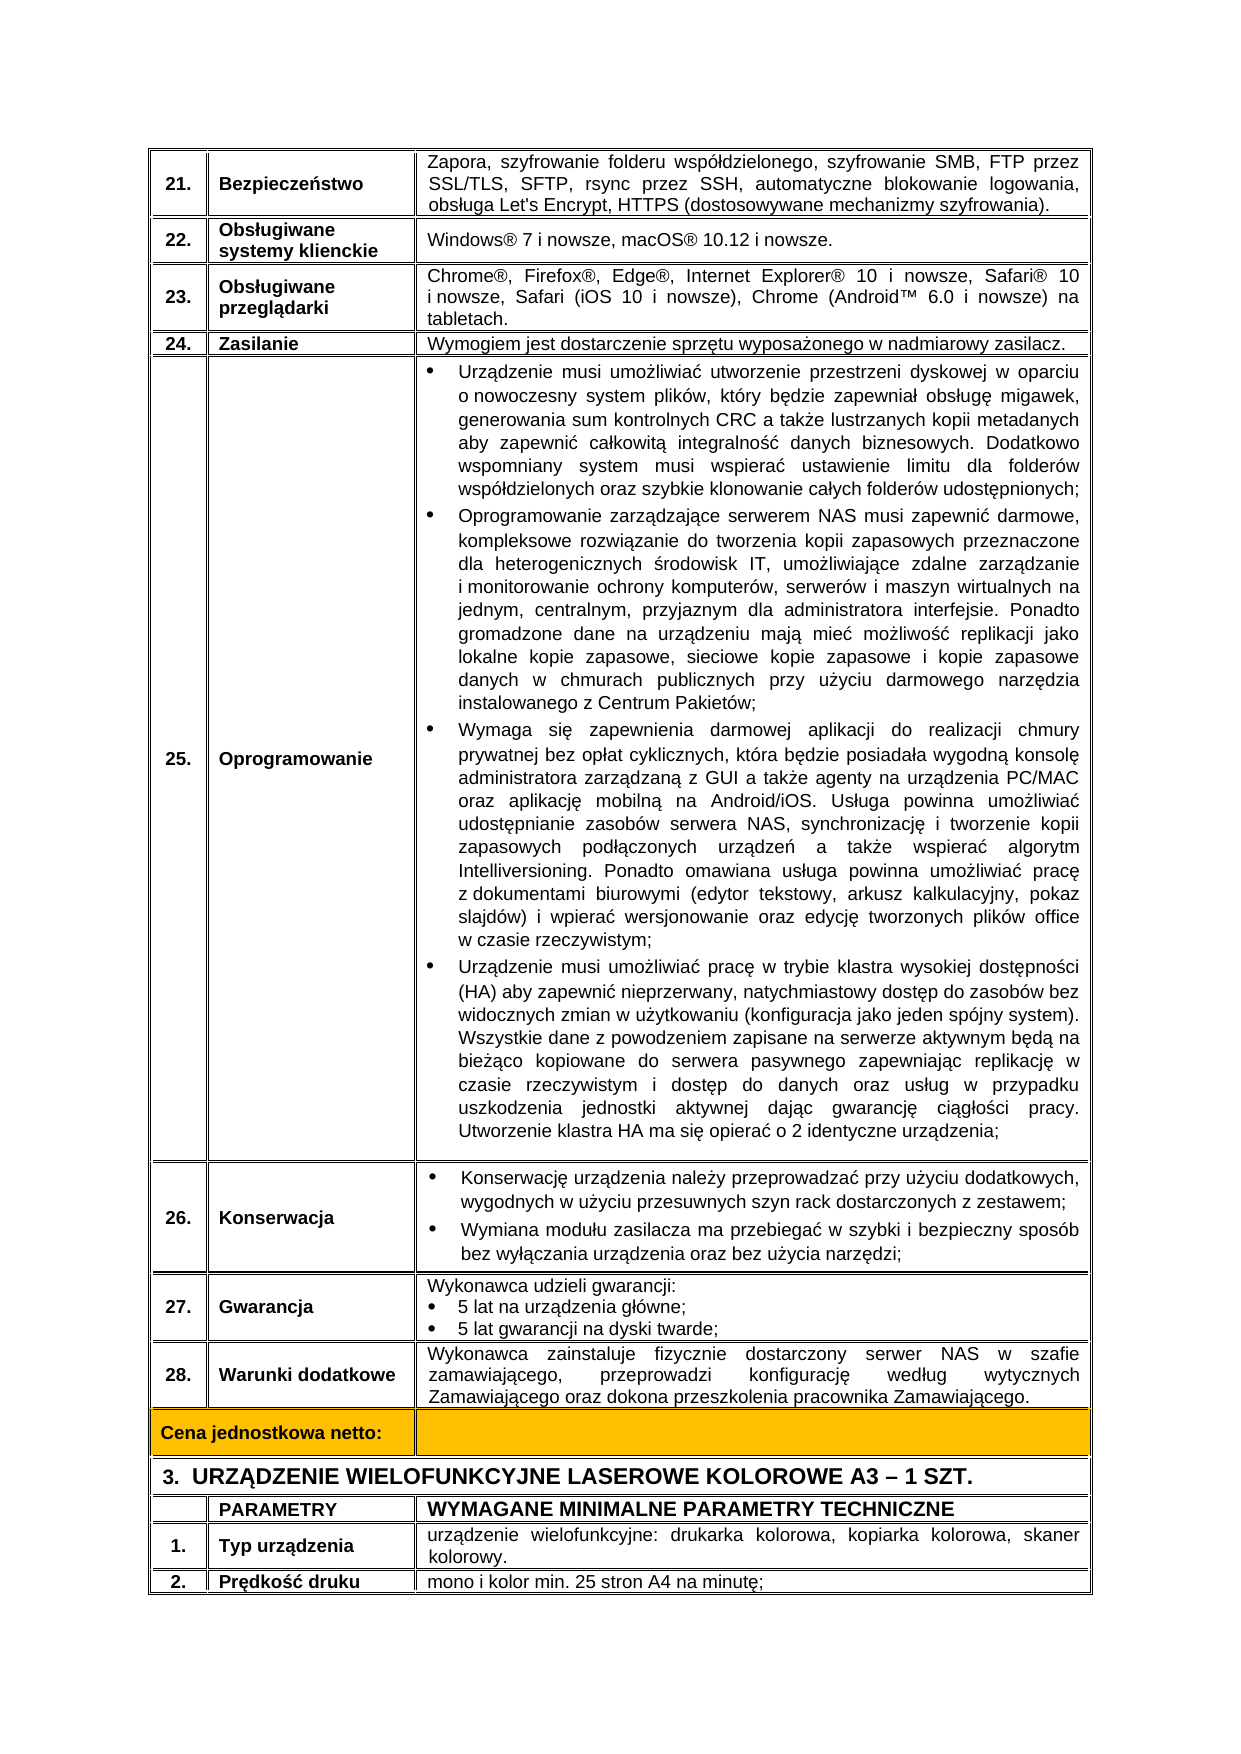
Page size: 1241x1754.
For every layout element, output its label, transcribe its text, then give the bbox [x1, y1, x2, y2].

table_cell Chrome®, Firefox®, Edge®, Internet Explorer® 10 i nowsze, Safari® 10 i nowsze, Safari (iOS 10 i nowsze), Chrome (Android™ 6.0 i nowsze) na tabletach. [417, 262, 1090, 329]
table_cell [416, 1568, 1090, 1592]
table_cell [149, 1494, 207, 1521]
table_cell 1. [149, 1521, 207, 1567]
table_cell Gwarancja [209, 1275, 414, 1339]
table_cell urządzenie wielofunkcyjne: drukarka kolorowa, kopiarka kolorowa, skaner kolorowy. [416, 1521, 1091, 1567]
table_cell 2. [151, 1568, 207, 1592]
table_cell WYMAGANE MINIMALNE PARAMETRY TECHNICZNE [416, 1494, 1091, 1521]
table_cell Obsługiwane przeglądarki [209, 265, 414, 329]
table_cell 25. [149, 354, 207, 1160]
table_cell 28. [151, 1340, 206, 1407]
table_cell PARAMETRY [209, 1497, 414, 1521]
table_cell Urządzenie musi umożliwiać utworzenie przestrzeni dyskowej w oparciu o nowoczesny system plików, który będzie zapewniał obsługę migawek, generowania sum kontrolnych CRC a także lustrzanych kopii metadanych aby zapewnić całkowitą integralność danych biznesowych. Dodatkowo wspomniany system musi wspierać ustawienie limitu dla folderów współdzielonych oraz szybkie klonowanie całych folderów udostępnionych; Oprogramowanie zarządzające serwerem NAS musi zapewnić darmowe, kompleksowe rozwiązanie do tworzenia kopii zapasowych przeznaczone dla heterogenicznych środowisk IT, umożliwiające zdalne zarządzanie i monitorowanie ochrony komputerów, serwerów i maszyn wirtualnych na jednym, centralnym, przyjaznym dla administratora interfejsie. Ponadto gromadzone dane na urządzeniu mają mieć możliwość replikacji jako lokalne kopie zapasowe, sieciowe kopie zapasowe i kopie zapasowe danych w chmurach publicznych przy użyciu darmowego narzędzia instalowanego z Centrum Pakietów; Wymaga się zapewnienia darmowej aplikacji do realizacji chmury prywatnej bez opłat cyklicznych, która będzie posiadała wygodną konsolę administratora zarządzaną z GUI a także agenty na urządzenia PC/MAC oraz aplikację mobilną na Android/iOS. Usługa powinna umożliwiać udostępnianie zasobów serwera NAS, synchronizację i tworzenie kopii zapasowych podłączonych urządzeń a także wspierać algorytm Intelliversioning. Ponadto omawiana usługa powinna umożliwiać pracę z dokumentami biurowymi (edytor tekstowy, arkusz kalkulacyjny, pokaz slajdów) i wpierać wersjonowanie oraz edycję tworzonych plików office w czasie rzeczywistym; Urządzenie musi umożliwiać pracę w trybie klastra wysokiej dostępności (HA) aby zapewnić nieprzerwany, natychmiastowy dostęp do zasobów bez widocznych zmian w użytkowaniu (konfiguracja jako jeden spójny system). Wszystkie dane z powodzeniem zapisane na serwerze aktywnym będą na bieżąco kopiowane do serwera pasywnego zapewniając replikację w czasie rzeczywistym i dostęp do danych oraz usług w przypadku uszkodzenia jednostki aktywnej dając gwarancję ciągłości pracy. Utworzenie klastra HA ma się opierać o 2 identyczne urządzenia; [416, 354, 1091, 1160]
table_cell Obsługiwane systemy klienckie [209, 219, 414, 262]
table_cell Bezpieczeństwo [207, 149, 416, 215]
table_cell 21. [151, 151, 207, 215]
table_cell Cena jednostkowa netto: [149, 1407, 416, 1455]
table_cell Zasilanie [209, 333, 414, 354]
table_cell 26. [149, 1160, 207, 1271]
table_cell Prędkość druku [207, 1568, 416, 1592]
table_cell Oprogramowanie [209, 357, 414, 1160]
table_cell Zapora, szyfrowanie folderu współdzielonego, szyfrowanie SMB, FTP przez SSL/TLS, SFTP, rsync przez SSH, automatyczne blokowanie logowania, obsługa Let's Encrypt, HTTPS (dostosowywane mechanizmy szyfrowania). [416, 151, 1090, 215]
table_cell Warunki dodatkowe [209, 1343, 414, 1407]
table_cell 23. [151, 262, 206, 329]
table_cell 24. [151, 330, 206, 354]
table_cell Konserwację urządzenia należy przeprowadzać przy użyciu dodatkowych, wygodnych w użyciu przesuwnych szyn rack dostarczonych z zestawem; Wymiana modułu zasilacza ma przebiegać w szybki i bezpieczny sposób bez wyłączania urządzenia oraz bez użycia narzędzi; [416, 1160, 1091, 1271]
table_cell 22. [149, 215, 207, 262]
table_cell Windows® 7 i nowsze, macOS® 10.12 i nowsze. [416, 215, 1091, 262]
table_cell Wykonawca udzieli gwarancji: 5 lat na urządzenia główne; 5 lat gwarancji na dyski twarde; [417, 1271, 1090, 1339]
table_cell Wymogiem jest dostarczenie sprzętu wyposażonego w nadmiarowy zasilacz. [417, 330, 1090, 354]
table_cell [416, 1407, 1091, 1455]
table_cell URZĄDZENIE WIELOFUNKCYJNE LASEROWE KOLOROWE A3 – 1 SZT. [149, 1455, 1091, 1494]
table_cell Konserwacja [209, 1163, 414, 1271]
table_cell Wykonawca zainstaluje fizycznie dostarczony serwer NAS w szafie zamawiającego, przeprowadzi konfigurację według wytycznych Zamawiającego oraz dokona przeszkolenia pracownika Zamawiającego. [417, 1340, 1090, 1407]
table_cell Typ urządzenia [209, 1524, 414, 1567]
table_cell 27. [151, 1271, 206, 1339]
